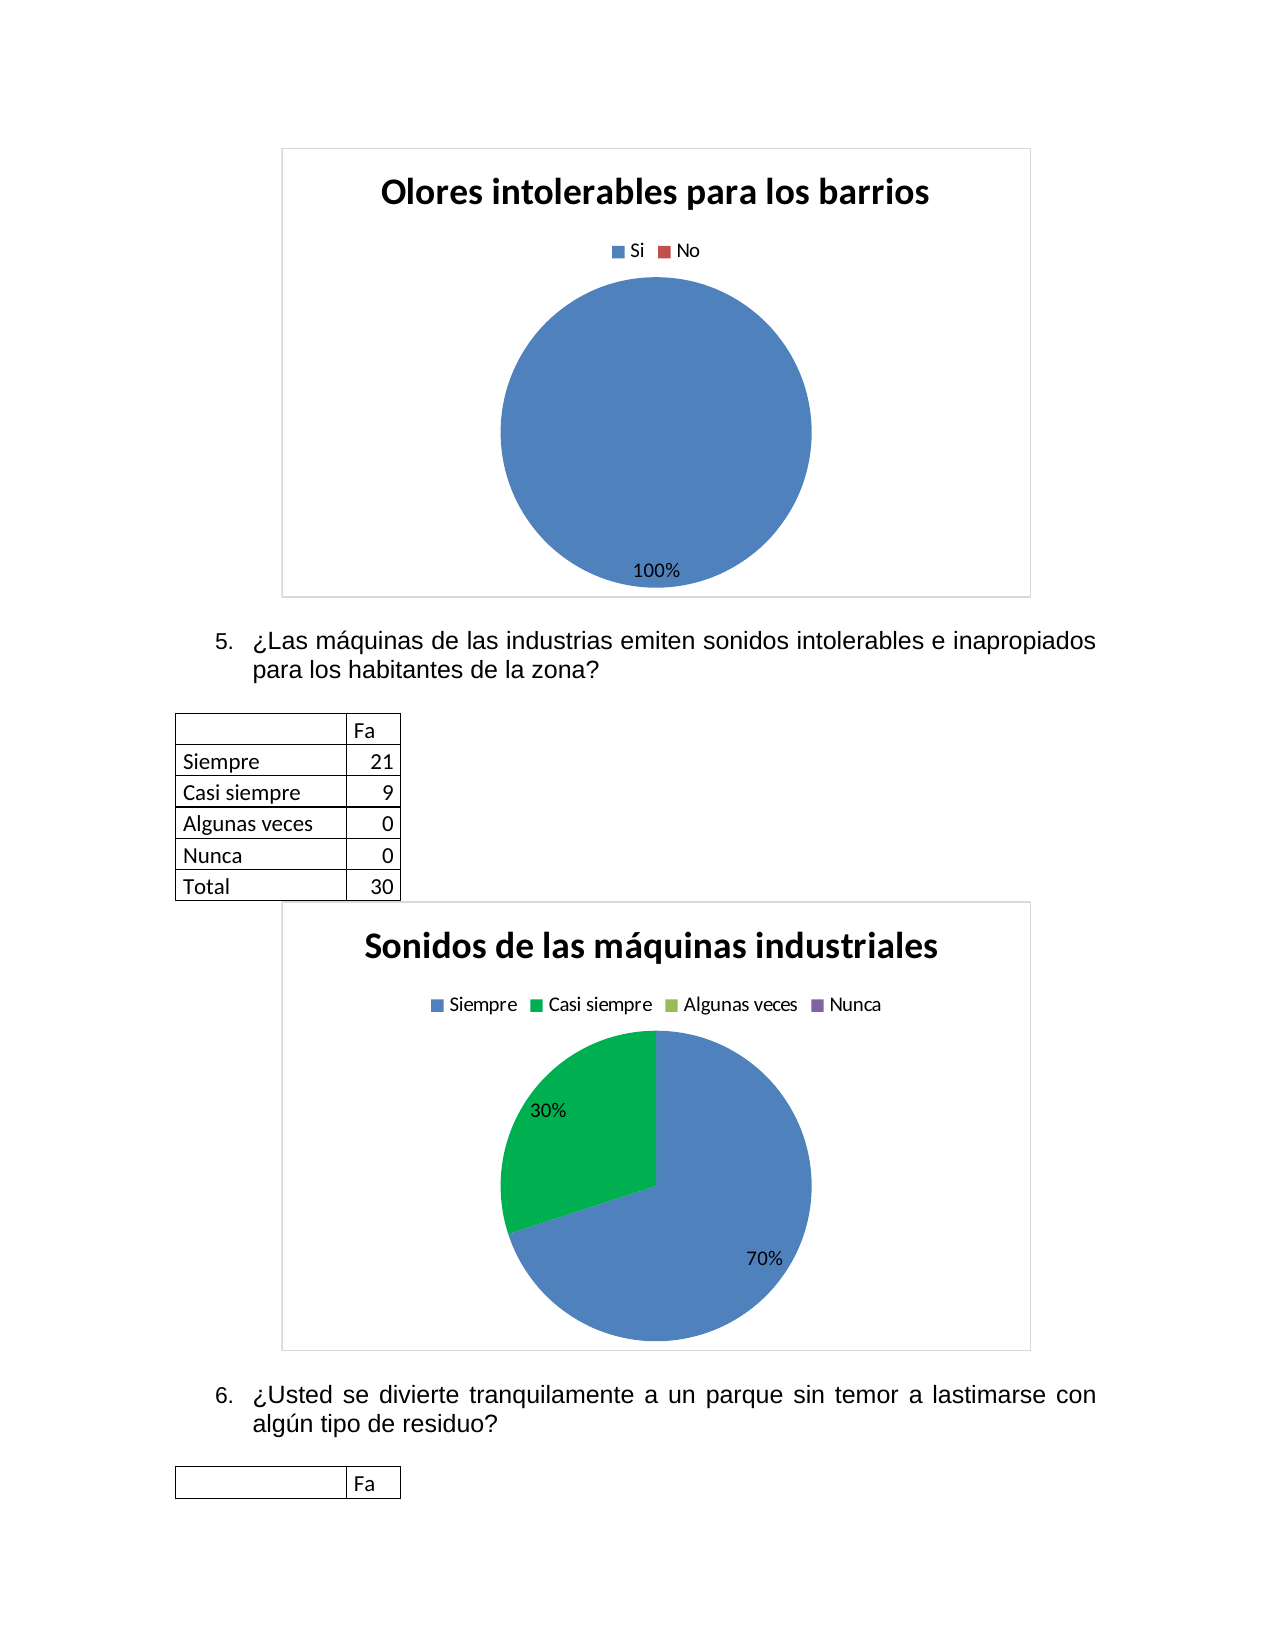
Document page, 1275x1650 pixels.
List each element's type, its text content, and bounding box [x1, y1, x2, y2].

table_header [176, 714, 346, 744]
table_cell 9 [347, 776, 400, 806]
table_cell Casi siempre [176, 776, 346, 806]
table_cell Algunas veces [176, 808, 346, 838]
table_cell Total [176, 870, 346, 900]
table_header Fa [347, 1467, 400, 1497]
table_cell 0 [347, 839, 400, 869]
table_cell Siempre [176, 745, 346, 775]
table_cell 30 [347, 870, 400, 900]
table_cell 0 [347, 808, 400, 838]
table_header [176, 1467, 346, 1497]
list ¿Usted se divierte tranquilamente a un parque sin temor a lastimarse con algún tipo de residuo? [215, 1380, 1098, 1437]
table_cell Nunca [176, 839, 346, 869]
list ¿Las máquinas de las industrias emiten sonidos intolerables e inapropiados para los habitantes de la zona? [215, 626, 1098, 684]
table_header Fa [347, 714, 400, 744]
table_cell 21 [347, 745, 400, 775]
